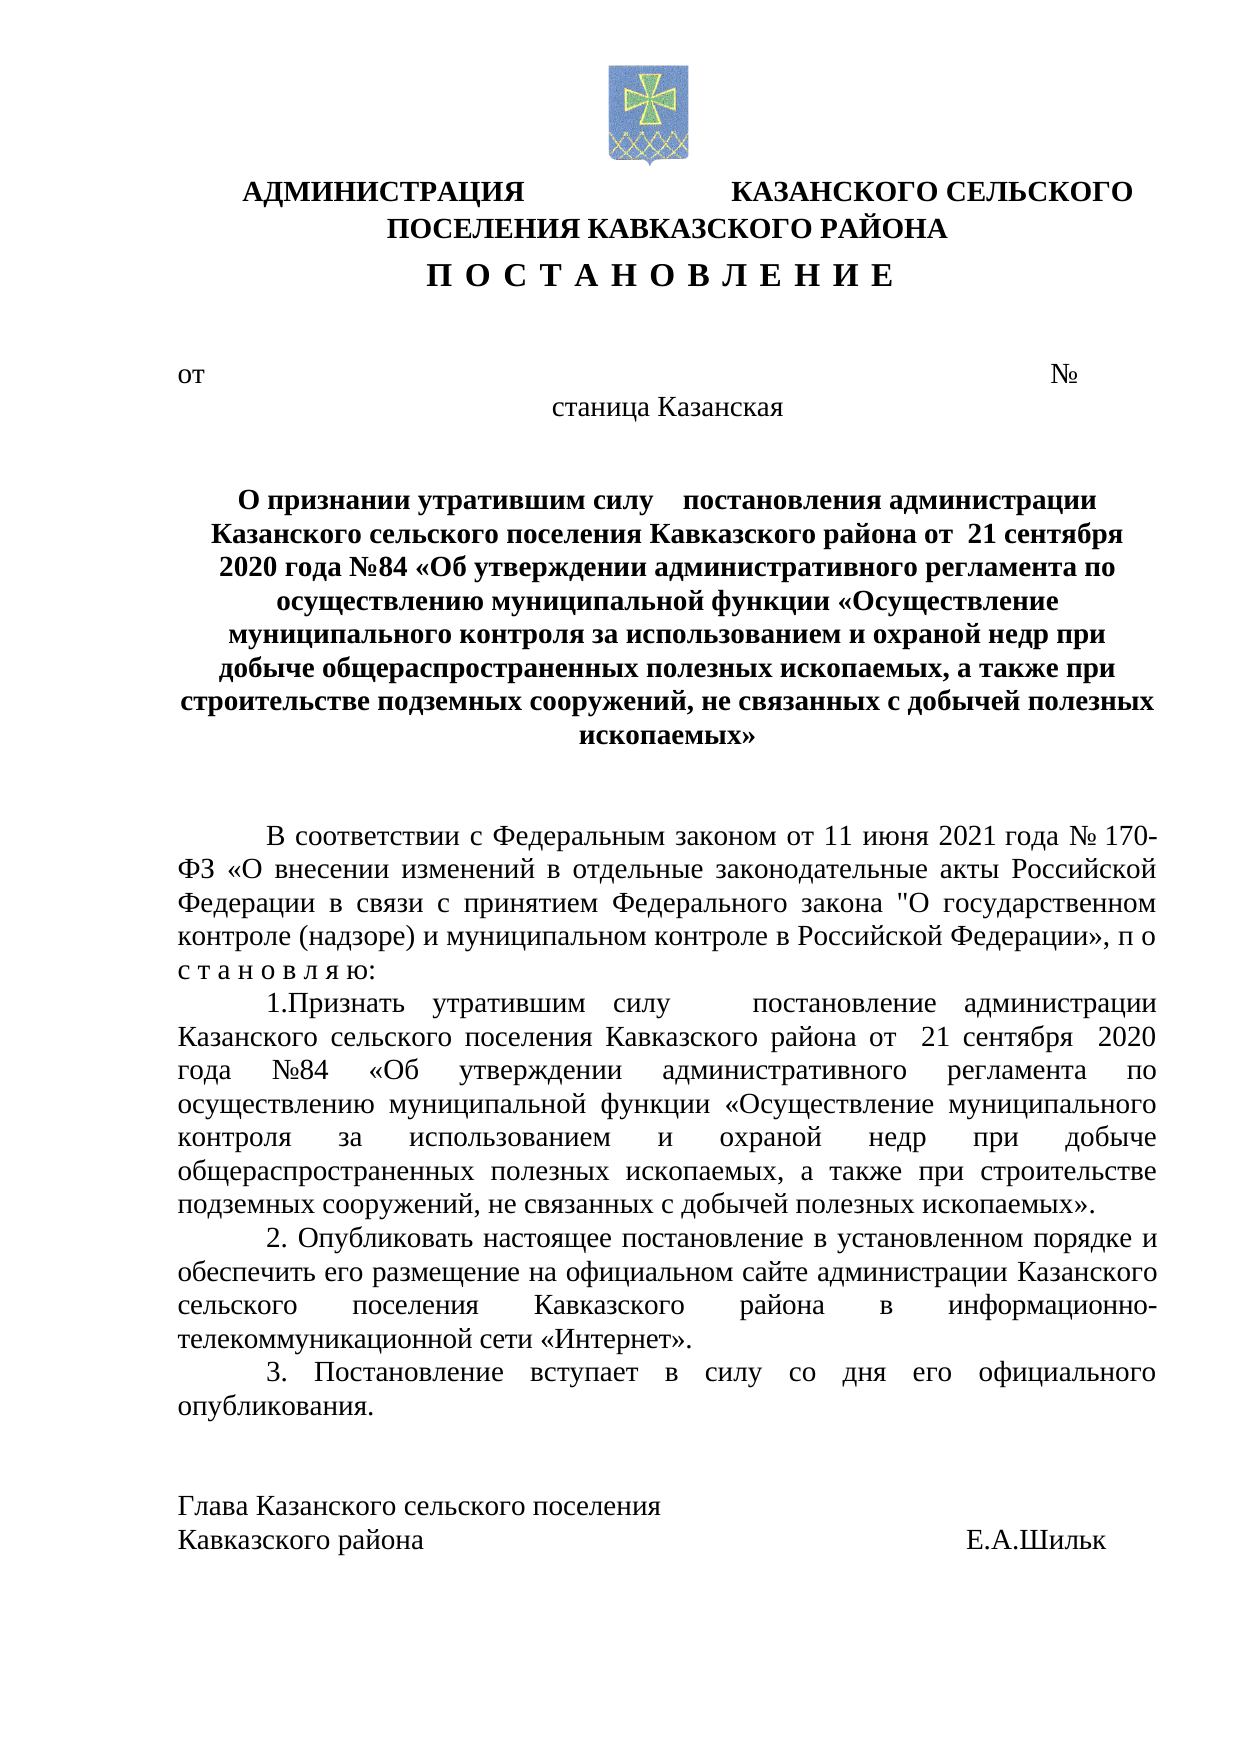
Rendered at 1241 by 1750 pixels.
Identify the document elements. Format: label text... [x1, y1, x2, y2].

text АДМИНИСТРАЦИЯ КАЗАНСКОГО СЕЛЬСКОГО ПОСЕЛЕНИЯ КАВКАЗСКОГО РАЙОНА [177, 171, 1157, 246]
text 3. Постановление вступает в силу со дня его официального опубликования. [177, 1354, 1157, 1421]
text О признании утратившим силу постановления администрации Казанского сельского поселения Кавказского района от 21 сентября 2020 года №84 «Об утверждении административного регламента по осуществлению муниципальной функции «Осуществление муниципального контроля за использованием и охраной недр при добыче общераспространенных полезных ископаемых, а также при строительстве подземных сооружений, не связанных с добычей полезных ископаемых» [177, 482, 1157, 751]
text станица Казанская [177, 389, 1157, 423]
text Глава Казанского сельского поселения [177, 1488, 1157, 1522]
text 2. Опубликовать настоящее постановление в установленном порядке и обеспечить его размещение на официальном сайте администрации Казанского сельского поселения Кавказского района в информационно-телекоммуникационной сети «Интернет». [177, 1220, 1157, 1354]
text В соответствии с Федеральным законом от 11 июня 2021 года № 170-ФЗ «О внесении изменений в отдельные законодательные акты Российской Федерации в связи с принятием Федерального закона "О государственном контроле (надзоре) и муниципальном контроле в Российской Федерации», п о с т а н о в л я ю: [177, 818, 1157, 985]
text от № [177, 356, 1157, 389]
text П О С Т А Н О В Л Е Н И Е [162, 256, 1157, 294]
text Кавказского района Е.А.Шильк [177, 1522, 1157, 1556]
text 1.Признать утратившим силу постановление администрации Казанского сельского поселения Кавказского района от 21 сентября 2020 года №84 «Об утверждении административного регламента по осуществлению муниципальной функции «Осуществление муниципального контроля за использованием и охраной недр при добыче общераспространенных полезных ископаемых, а также при строительстве подземных сооружений, не связанных с добычей полезных ископаемых». [177, 985, 1157, 1220]
